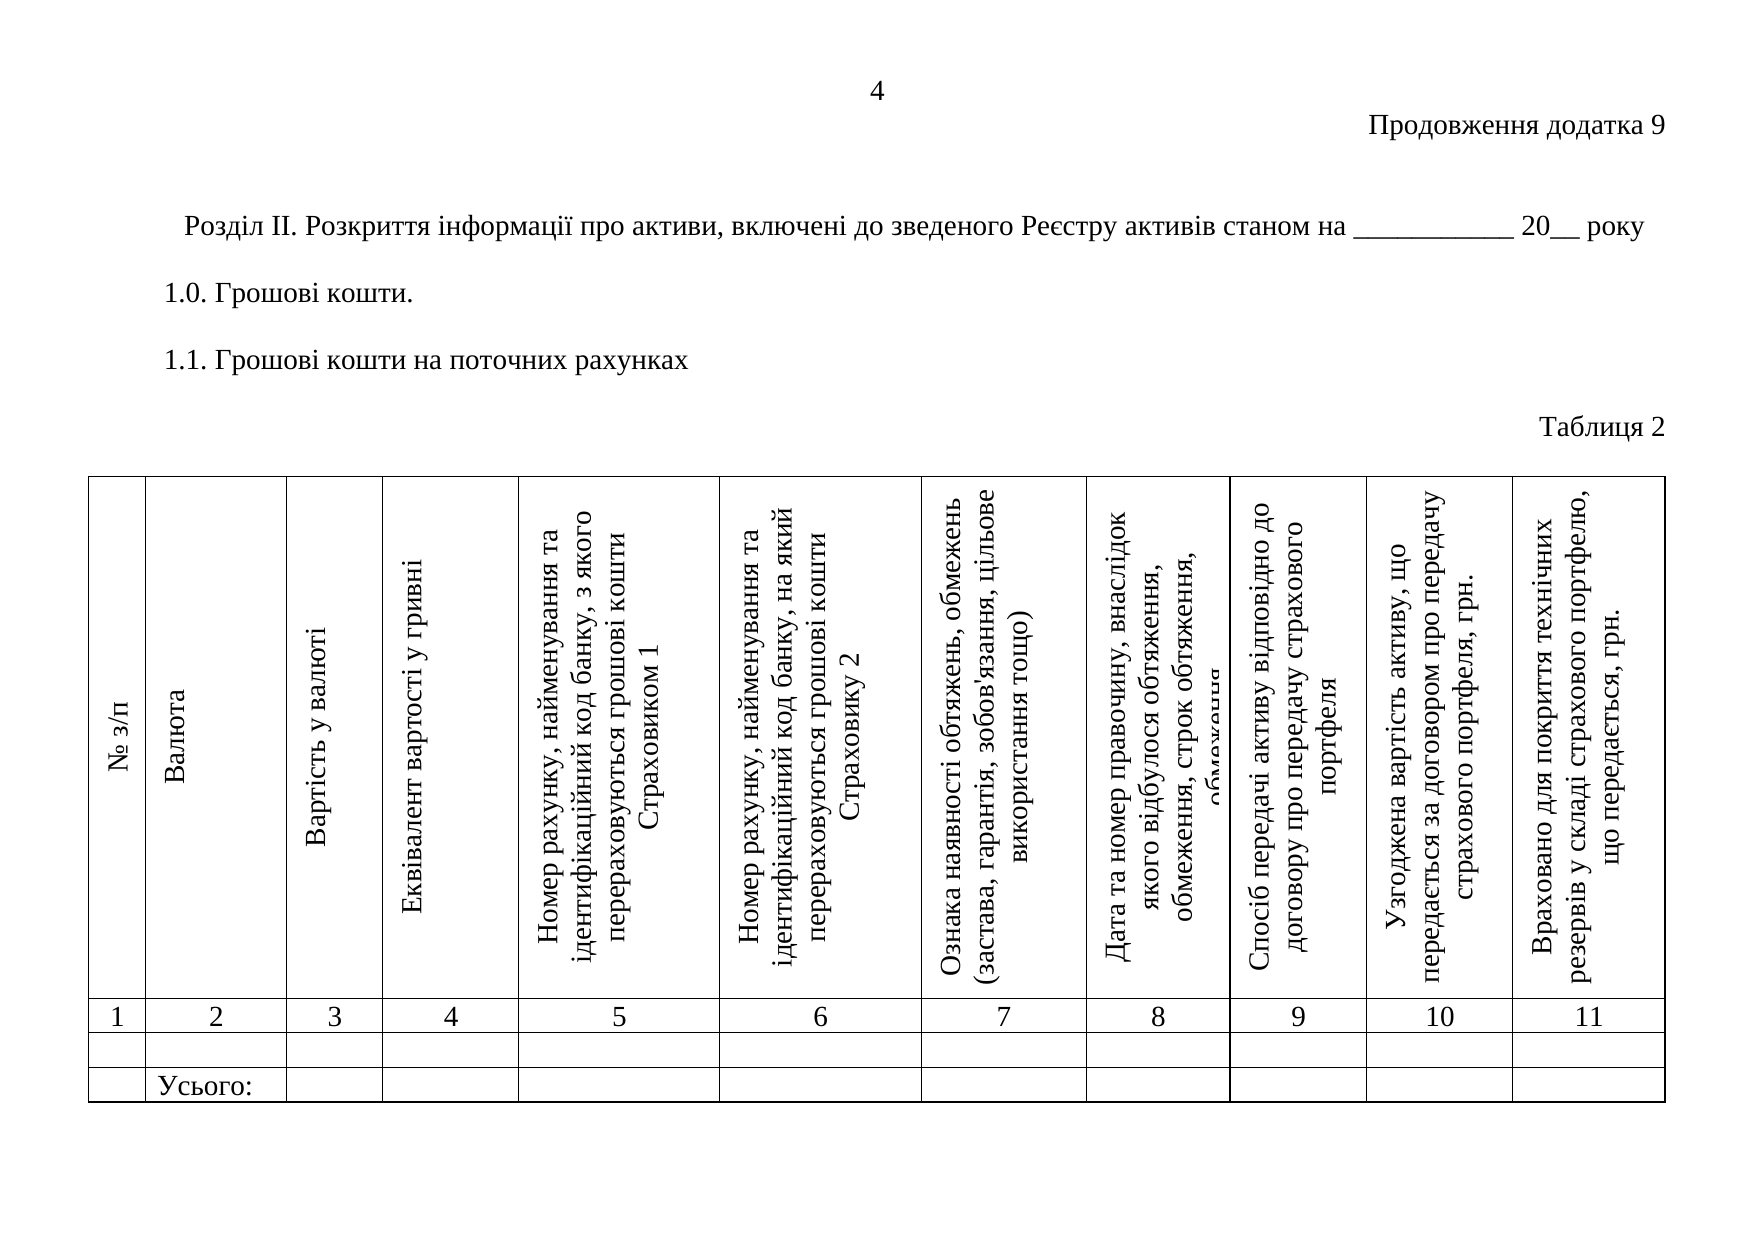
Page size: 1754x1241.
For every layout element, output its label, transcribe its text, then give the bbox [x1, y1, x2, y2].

table_cell [383, 1068, 518, 1101]
text 1.0. Грошові кошти. [88, 275, 1665, 308]
table_header Валюта [146, 477, 286, 998]
table_header Еквівалент вартості у гривні [383, 477, 518, 998]
table_cell 11 [1513, 999, 1664, 1032]
text 1.1. Грошові кошти на поточних рахунках [88, 342, 1665, 375]
table_cell 10 [1367, 999, 1512, 1032]
table_cell [1087, 1033, 1229, 1067]
table_cell [287, 1033, 382, 1067]
table_cell [720, 1068, 921, 1101]
table_cell [1231, 1068, 1366, 1101]
table_cell [519, 1033, 719, 1067]
table_cell [89, 1068, 145, 1101]
table_cell 5 [519, 999, 719, 1032]
table_cell 2 [146, 999, 286, 1032]
table_header Узгоджена вартість активу, що передається за договором про передачу страхового портфеля, грн. [1367, 477, 1512, 998]
table_cell 1 [89, 999, 145, 1032]
text Розділ IІ. Розкриття інформації про активи, включені до зведеного Реєстру активів станом на ___________ 20__ року [88, 208, 1665, 241]
table_cell [287, 1068, 382, 1101]
table_cell [1231, 1033, 1366, 1067]
table_cell 3 [287, 999, 382, 1032]
table_cell 6 [720, 999, 921, 1032]
table_cell [1513, 1033, 1664, 1067]
text Таблиця 2 [88, 409, 1665, 442]
table_cell 9 [1231, 999, 1366, 1032]
table_header Номер рахунку, найменування та ідентифікаційний код банку, на який перераховуються грошові кошти Страховику 2 [720, 477, 921, 998]
table_header № з/п [89, 477, 145, 998]
table_cell [720, 1033, 921, 1067]
table_header Номер рахунку, найменування та ідентифікаційний код банку, з якого перераховуються грошові кошти Страховиком 1 [519, 477, 719, 998]
table_cell [922, 1033, 1086, 1067]
table_cell [383, 1033, 518, 1067]
table_header Враховано для покриття технічних резервів у складі страхового портфелю, що передається, грн. [1513, 477, 1664, 998]
table_cell Усього: [146, 1068, 286, 1101]
table_cell [1367, 1033, 1512, 1067]
table_header Дата та номер правочину, внаслідок якого відбулося обтяження, обмеження, строк обтяження, обмеження [1087, 477, 1229, 998]
table_header Спосіб передачі активу відповідно до договору про передачу страхового портфеля [1231, 477, 1366, 998]
table_cell 7 [922, 999, 1086, 1032]
table_cell [1087, 1068, 1229, 1101]
table_cell [519, 1068, 719, 1101]
table_cell [1367, 1068, 1512, 1101]
table_cell [1513, 1068, 1664, 1101]
table_header Вартість у валюті [287, 477, 382, 998]
table_header Ознака наявності обтяжень, обмежень (застава, гарантія, зобов'язання, цільове використання тощо) [922, 477, 1086, 998]
table_cell 8 [1087, 999, 1229, 1032]
table_cell [89, 1033, 145, 1067]
table_cell 4 [383, 999, 518, 1032]
table_cell [146, 1033, 286, 1067]
table_cell [922, 1068, 1086, 1101]
